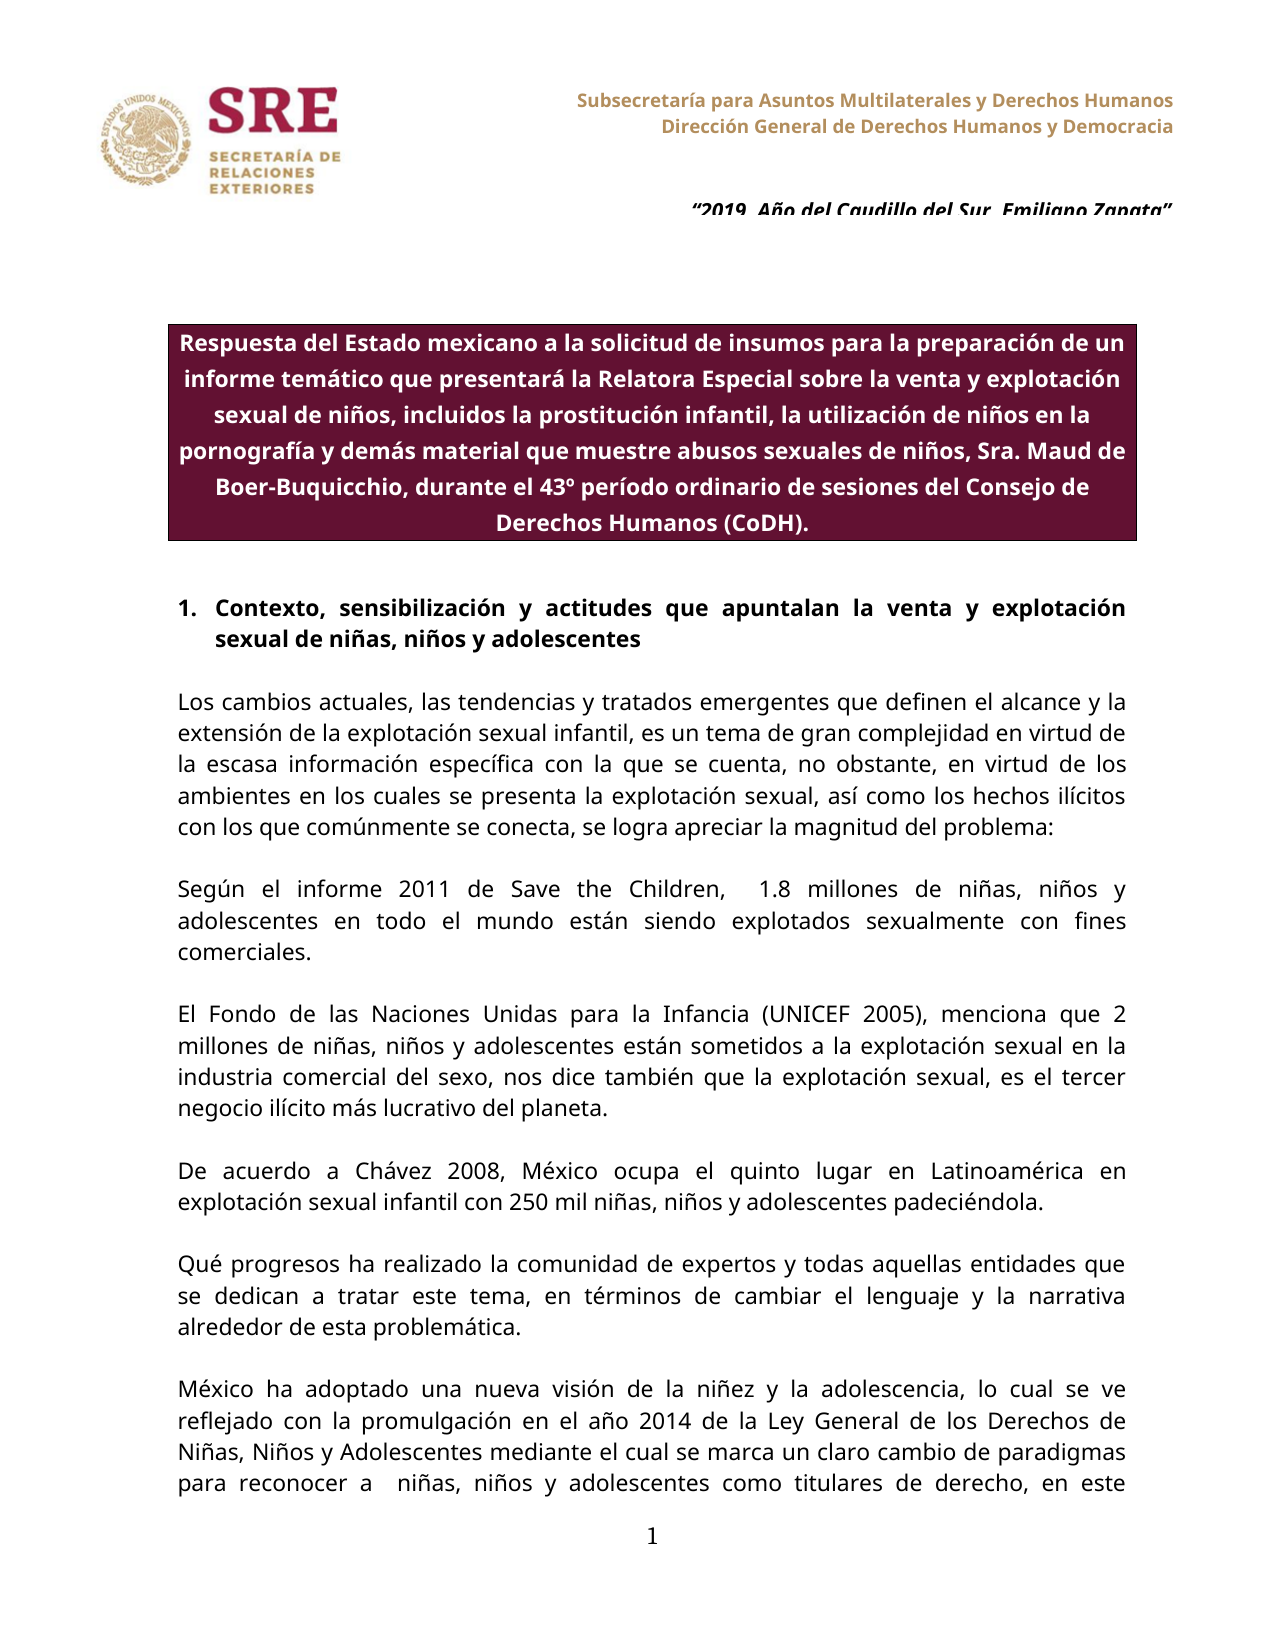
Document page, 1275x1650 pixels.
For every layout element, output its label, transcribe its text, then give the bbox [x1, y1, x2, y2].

picture [76, 52, 374, 222]
text El Fondo de las Naciones Unidas para la Infancia (UNICEF 2005), menciona que 2 millones de niñas, niños y adolescentes están sometidos a la explotación sexual en la industria comercial del sexo, nos dice también que la explotación sexual, es el tercer negocio ilícito más lucrativo del planeta. [177, 998, 1127, 1123]
text Qué progresos ha realizado la comunidad de expertos y todas aquellas entidades que se dedican a tratar este tema, en términos de cambiar el lenguaje y la narrativa alrededor de esta problemática. [177, 1248, 1127, 1342]
text Respuesta del Estado mexicano a la solicitud de insumos para la preparación de un informe temático que presentará la Relatora Especial sobre la venta y explotación sexual de niños, incluidos la prostitución infantil, la utilización de niños en la pornografía y demás material que muestre abusos sexuales de niños, Sra. Maud de Boer-Buquicchio, durante el 43º período ordinario de sesiones del Consejo de Derechos Humanos (CoDH). [169, 325, 1136, 540]
text Los cambios actuales, las tendencias y tratados emergentes que definen el alcance y la extensión de la explotación sexual infantil, es un tema de gran complejidad en virtud de la escasa información específica con la que se cuenta, no obstante, en virtud de los ambientes en los cuales se presenta la explotación sexual, así como los hechos ilícitos con los que comúnmente se conecta, se logra apreciar la magnitud del problema: [177, 686, 1127, 842]
text Según el informe 2011 de Save the Children, 1.8 millones de niñas, niños y adolescentes en todo el mundo están siendo explotados sexualmente con fines comerciales. [177, 873, 1127, 967]
text De acuerdo a Chávez 2008, México ocupa el quinto lugar en Latinoamérica en explotación sexual infantil con 250 mil niñas, niños y adolescentes padeciéndola. [177, 1155, 1127, 1217]
list Contexto, sensibilización y actitudes que apuntalan la venta y explotación sexual de niñas, niños y adolescentes [177, 592, 1127, 655]
